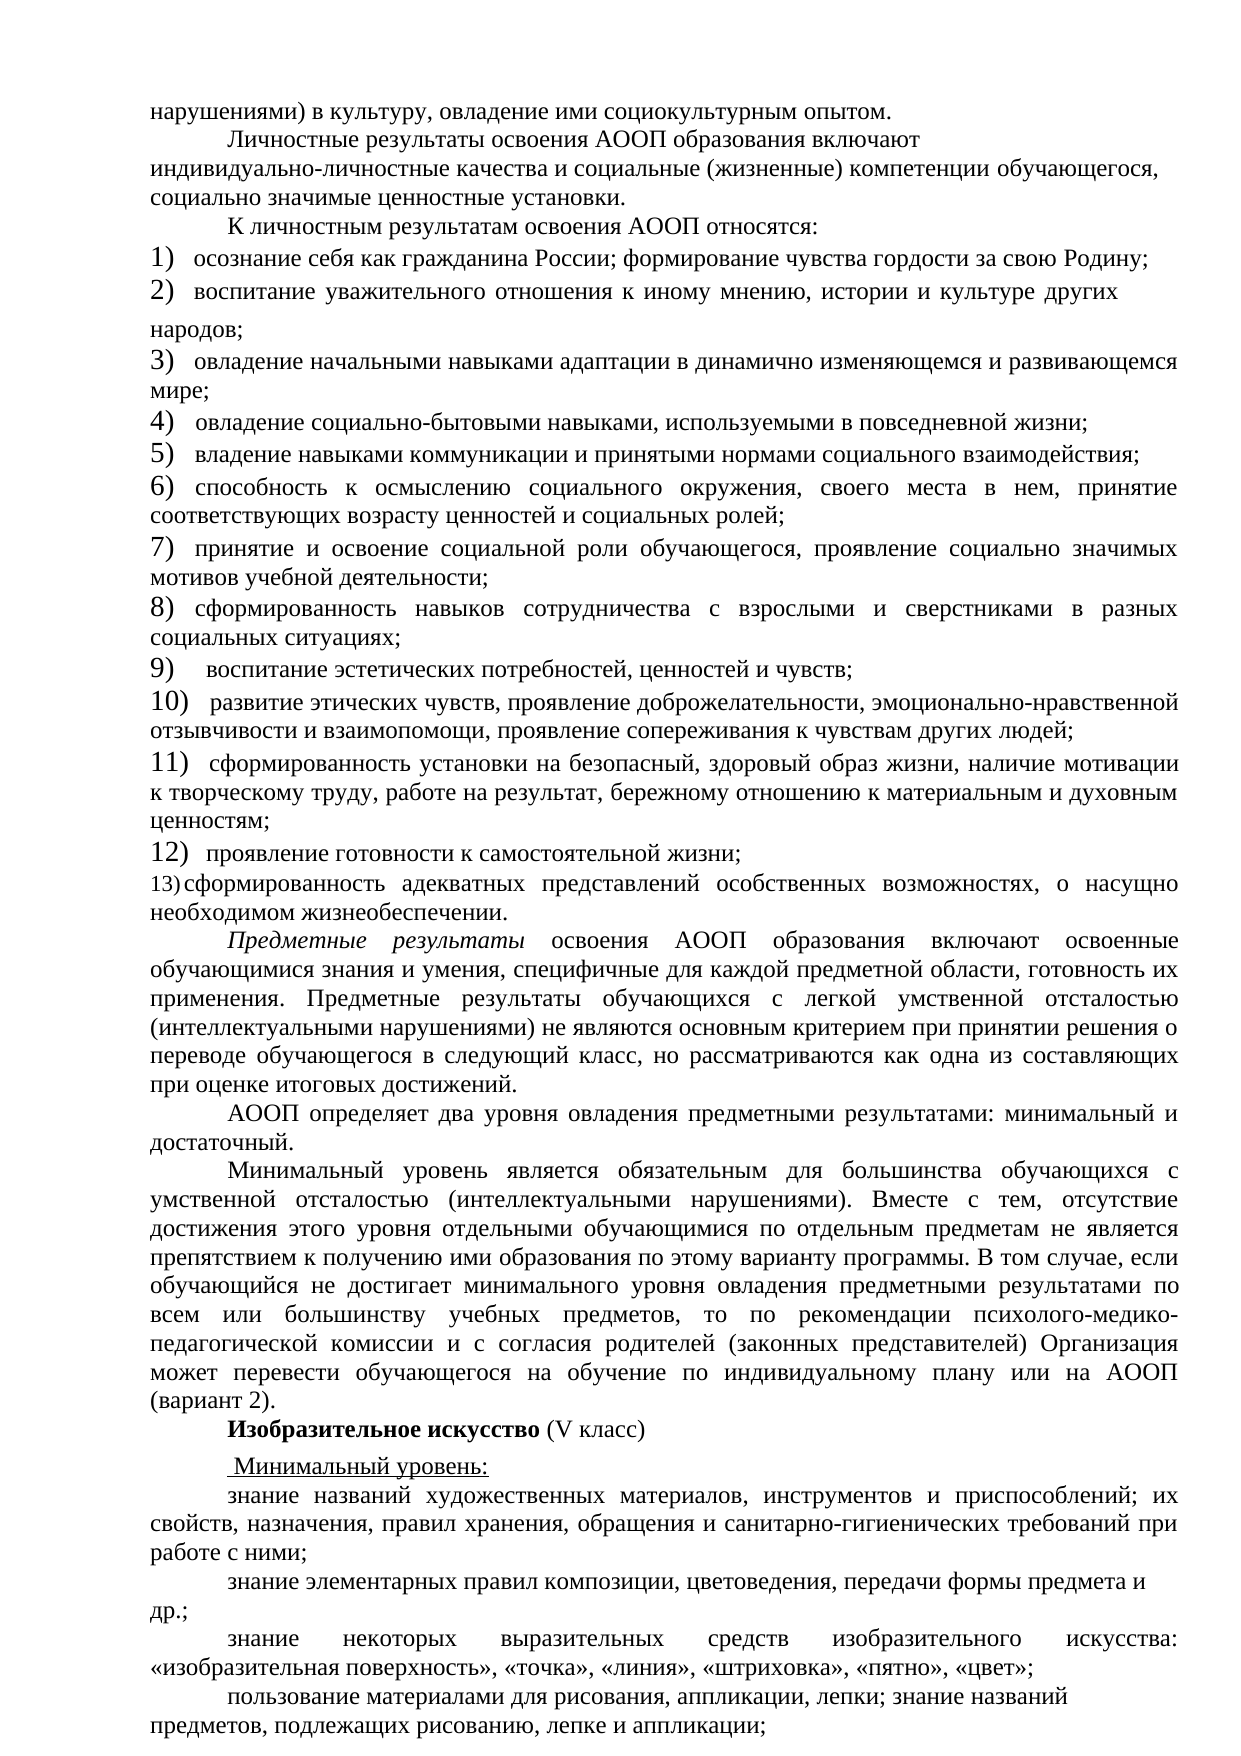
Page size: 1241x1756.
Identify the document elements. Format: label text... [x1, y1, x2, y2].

list сформированность навыков сотрудничества с взрослыми и сверстниками в разных социальных ситуациях; [150, 591, 1178, 651]
text др.; [150, 1595, 1192, 1623]
text индивидуально-личностные качества и социальные (жизненные) компетенции обучающегося, социально значимые ценностные установки. [150, 153, 1159, 211]
text «изобразительная поверхность», «точка», «линия», «штриховка», «пятно», «цвет»; пользование материалами для рисования, аппликации, лепки; знание названий [150, 1652, 1071, 1710]
text Личностные результаты освоения АООП образования включают [227, 124, 1192, 153]
list воспитание уважительного отношения к иному мнению, истории и культуре других [150, 273, 1192, 306]
text знание элементарных правил композиции, цветоведения, передачи формы предмета и [227, 1566, 1192, 1595]
list развитие этических чувств, проявление доброжелательности, эмоционально-нравственной отзывчивости и взаимопомощи, проявление сопереживания к чувствам других людей; [150, 684, 1179, 744]
list овладение социально-бытовыми навыками, используемыми в повседневной жизни; [150, 403, 1192, 437]
text Минимальный уровень является обязательным для большинства обучающихся с умственной отсталостью (интеллектуальными нарушениями). Вместе с тем, отсутствие достижения этого уровня отдельными обучающимися по отдельным предметам не является препятствием к получению ими образования по этому варианту программы. В том случае, если обучающийся не достигает минимального уровня овладения предметными результатами по всем или большинству учебных предметов, то по рекомендации психолого-медико-педагогической комиссии и с согласия родителей (законных представителей) Организация может перевести обучающегося на обучение по индивидуальному плану или на АООП (вариант 2). [150, 1155, 1179, 1414]
list сформированность адекватных представлений особственных возможностях, о насущно необходимом жизнеобеспечении. [150, 868, 1179, 925]
list способность к осмыслению социального окружения, своего места в нем, принятие соответствующих возрасту ценностей и социальных ролей; [150, 469, 1179, 529]
list сформированность установки на безопасный, здоровый образ жизни, наличие мотивации к творческому труду, работе на результат, бережному отношению к материальным и духовным ценностям; [150, 745, 1179, 834]
text предметов, подлежащих рисованию, лепке и аппликации; [150, 1710, 1192, 1738]
text Изобразительное искусство (V класс) [227, 1414, 1192, 1443]
text знание названий художественных материалов, инструментов и приспособлений; их свойств, назначения, правил хранения, обращения и санитарно-гигиенических требований при работе с ними; [150, 1480, 1179, 1566]
text знание некоторых выразительных средств изобразительного искусства: [227, 1623, 1192, 1652]
list овладение начальными навыками адаптации в динамично изменяющемся и развивающемся мире; [150, 344, 1178, 403]
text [150, 96, 1179, 124]
text народов; [150, 314, 1192, 343]
text АООП определяет два уровня овладения предметными результатами: минимальный и достаточный. [150, 1098, 1179, 1155]
text К личностным результатам освоения АООП относятся: [227, 211, 1192, 239]
list воспитание эстетических потребностей, ценностей и чувств; [150, 651, 1192, 684]
list владение навыками коммуникации и принятыми нормами социального взаимодействия; [150, 437, 1192, 469]
list проявление готовности к самостоятельной жизни; [150, 835, 1192, 868]
list принятие и освоение социальной роли обучающегося, проявление социально значимых мотивов учебной деятельности; [150, 531, 1178, 590]
text Минимальный уровень: [227, 1451, 1192, 1480]
text Предметные результаты освоения АООП образования включают освоенные обучающимися знания и умения, специфичные для каждой предметной области, готовность их применения. Предметные результаты обучающихся с легкой умственной отсталостью (интеллектуальными нарушениями) не являются основным критерием при принятии решения о переводе обучающегося в следующий класс, но рассматриваются как одна из составляющих при оценке итоговых достижений. [150, 925, 1179, 1098]
list осознание себя как гражданина России; формирование чувства гордости за свою Родину; [150, 240, 1192, 273]
